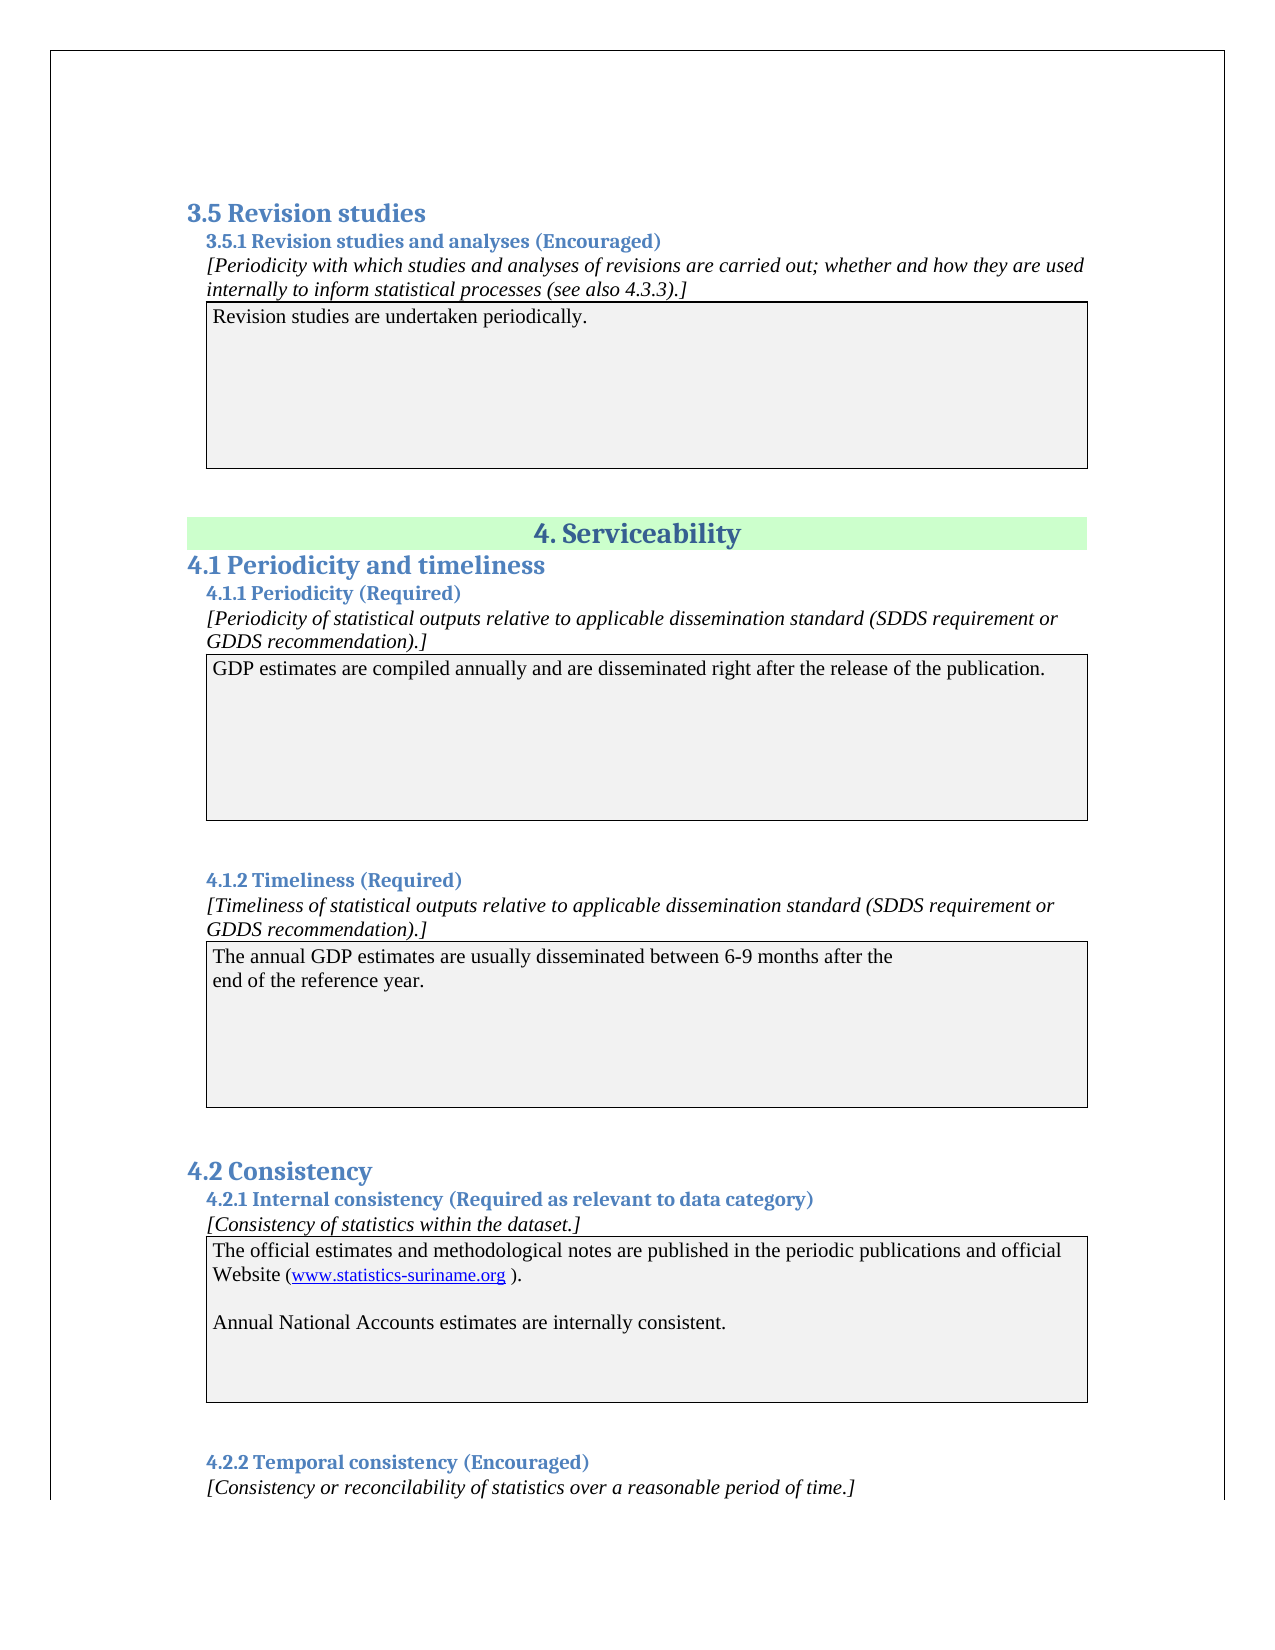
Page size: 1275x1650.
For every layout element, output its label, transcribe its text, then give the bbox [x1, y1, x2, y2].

subtitle 3.5 Revision studies [187, 198, 1087, 229]
subtitle 4.2 Consistency [187, 1156, 1087, 1188]
subtitle 4.2.1 Internal consistency (Required as relevant to data category) [206, 1188, 1087, 1212]
text [Consistency of statistics within the dataset.] [206, 1212, 1087, 1236]
subtitle 3.5.1 Revision studies and analyses (Encouraged) [206, 229, 1087, 253]
subtitle 4.1 Periodicity and timeliness [187, 550, 1087, 581]
table_header GDP estimates are compiled annually and are disseminated right after the release of the publication. [207, 655, 1087, 820]
table_header The official estimates and methodological notes are published in the periodic publications and official Website (www.statistics-suriname.org ). Annual National Accounts estimates are internally consistent. [207, 1237, 1087, 1402]
text [Periodicity with which studies and analyses of revisions are carried out; whether and how they are used internally to inform statistical processes (see also 4.3.3).] [206, 253, 1087, 301]
subtitle 4.1.1 Periodicity (Required) [206, 581, 1087, 605]
text [Periodicity of statistical outputs relative to applicable dissemination standard (SDDS requirement or GDDS recommendation).] [206, 605, 1087, 653]
subtitle 4. Serviceability [187, 517, 1087, 550]
table_header Revision studies are undertaken periodically. [207, 303, 1087, 468]
text [Consistency or reconcilability of statistics over a reasonable period of time.] [206, 1475, 1087, 1499]
table_header The annual GDP estimates are usually disseminated between 6-9 months after the end of the reference year. [207, 942, 1087, 1107]
subtitle 4.1.2 Timeliness (Required) [206, 869, 1087, 893]
text [Timeliness of statistical outputs relative to applicable dissemination standard (SDDS requirement or GDDS recommendation).] [206, 893, 1087, 941]
subtitle 4.2.2 Temporal consistency (Encouraged) [206, 1451, 1087, 1475]
